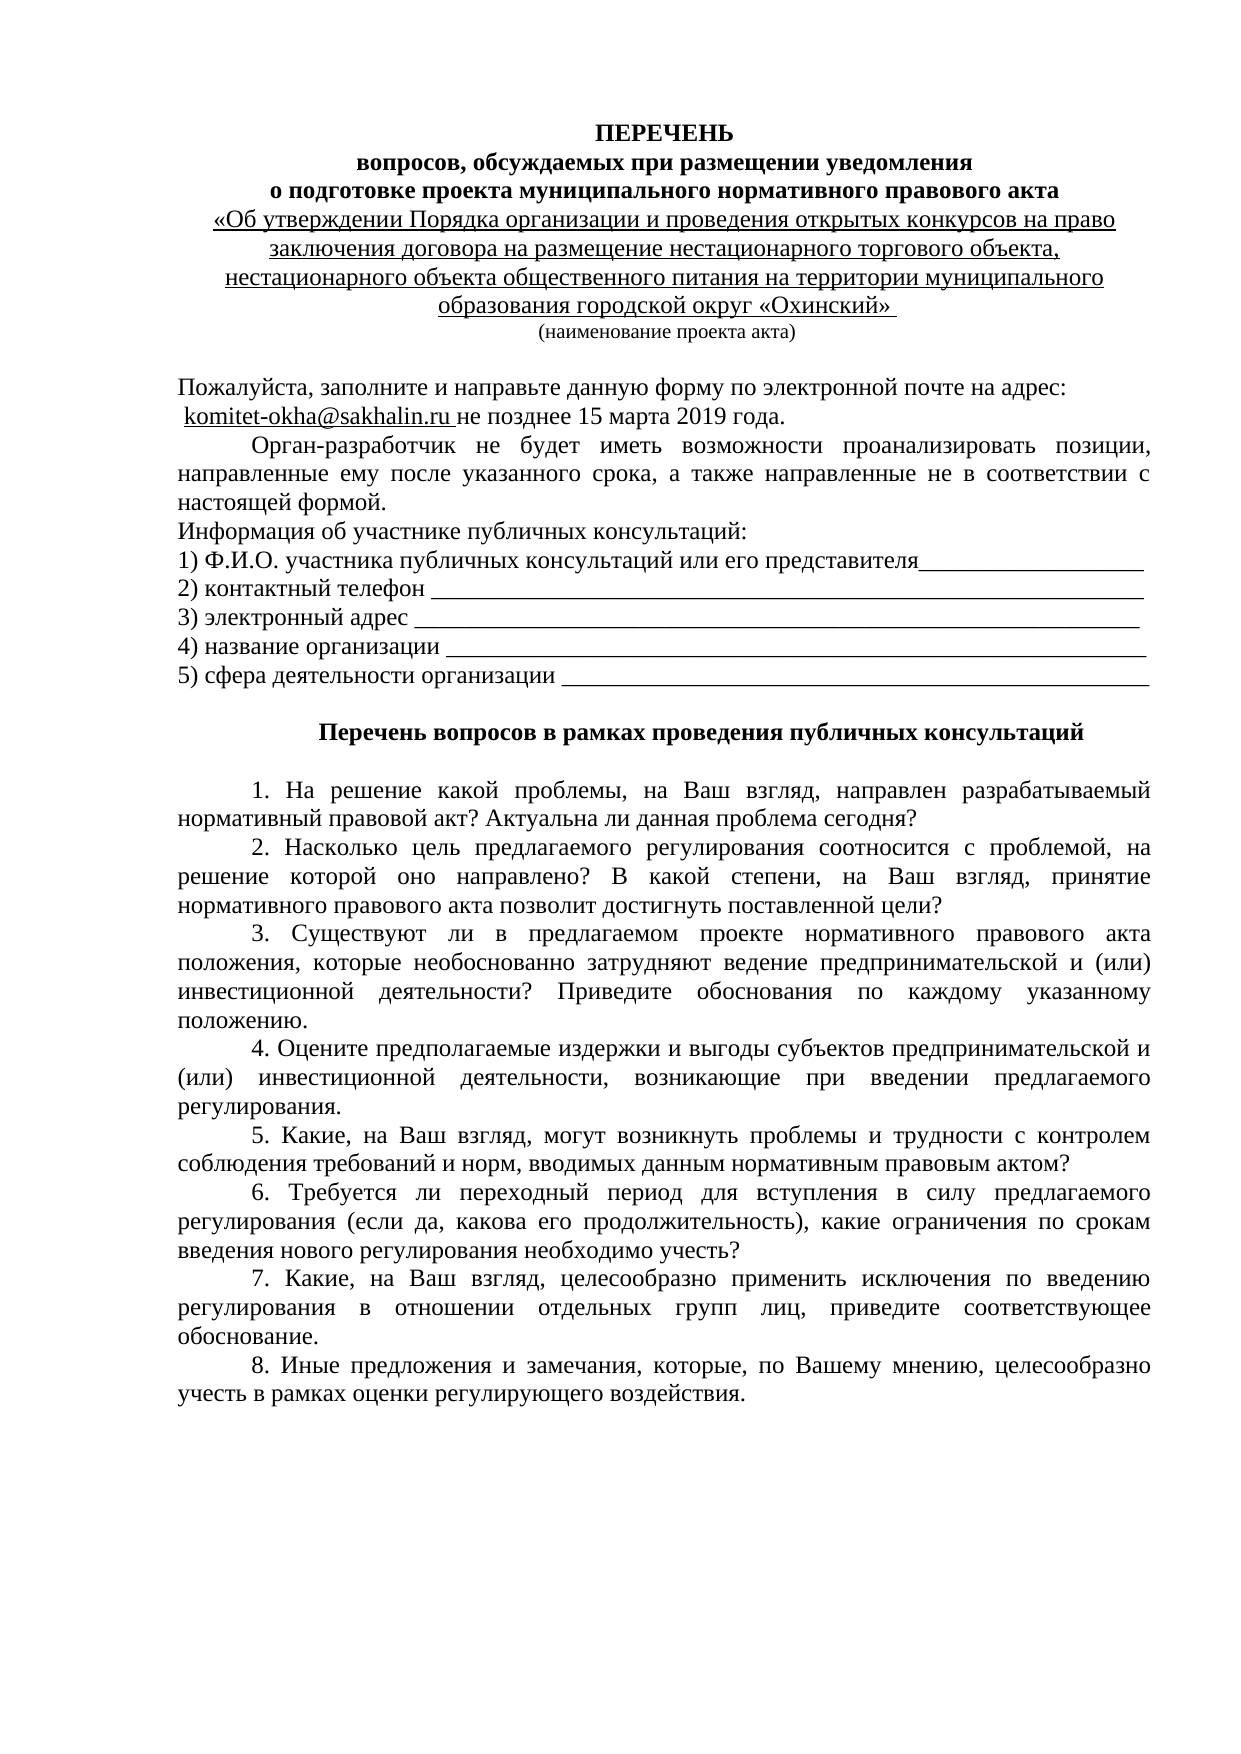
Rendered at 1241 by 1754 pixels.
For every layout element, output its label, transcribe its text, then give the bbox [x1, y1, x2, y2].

text 4) название организации ________________________________________________________ [177, 631, 1152, 660]
text 4. Оцените предполагаемые издержки и выгоды субъектов предпринимательской и (или) инвестиционной деятельности, возникающие при введении предлагаемого регулирования. [177, 1033, 1152, 1120]
text Информация об участнике публичных консультаций: [177, 516, 1152, 545]
text 1. На решение какой проблемы, на Ваш взгляд, направлен разрабатываемый нормативный правовой акт? Актуальна ли данная проблема сегодня? [177, 775, 1152, 832]
text komitet-okha@sakhalin.ru не позднее 15 марта 2019 года. [177, 401, 1152, 430]
text 2) контактный телефон _________________________________________________________ [177, 573, 1152, 602]
text 1) Ф.И.О. участника публичных консультаций или его представителя__________________ [177, 545, 1152, 573]
text (наименование проекта акта) [177, 319, 1152, 343]
text Орган-разработчик не будет иметь возможности проанализировать позиции, направленные ему после указанного срока, а также направленные не в соответствии с настоящей формой. [177, 430, 1152, 516]
text 6. Требуется ли переходный период для вступления в силу предлагаемого регулирования (если да, какова его продолжительность), какие ограничения по срокам введения нового регулирования необходимо учесть? [177, 1177, 1152, 1263]
text 3. Существуют ли в предлагаемом проекте нормативного правового акта положения, которые необоснованно затрудняют ведение предпринимательской и (или) инвестиционной деятельности? Приведите обоснования по каждому указанному положению. [177, 918, 1152, 1033]
text вопросов, обсуждаемых при размещении уведомления [177, 147, 1152, 176]
text 5) сфера деятельности организации _______________________________________________ [177, 660, 1152, 688]
text Пожалуйста, заполните и направьте данную форму по электронной почте на адрес: [177, 372, 1152, 401]
text 2. Насколько цель предлагаемого регулирования соотносится с проблемой, на решение которой оно направлено? В какой степени, на Ваш взгляд, принятие нормативного правового акта позволит достигнуть поставленной цели? [177, 832, 1152, 918]
text «Об утверждении Порядка организации и проведения открытых конкурсов на право заключения договора на размещение нестационарного торгового объекта, нестационарного объекта общественного питания на территории муниципального образования городской округ «Охинский» [177, 204, 1152, 319]
text 5. Какие, на Ваш взгляд, могут возникнуть проблемы и трудности с контролем соблюдения требований и норм, вводимых данным нормативным правовым актом? [177, 1120, 1152, 1177]
text ПЕРЕЧЕНЬ [177, 118, 1152, 147]
text 8. Иные предложения и замечания, которые, по Вашему мнению, целесообразно учесть в рамках оценки регулирующего воздействия. [177, 1350, 1152, 1407]
text 7. Какие, на Ваш взгляд, целесообразно применить исключения по введению регулирования в отношении отдельных групп лиц, приведите соответствующее обоснование. [177, 1263, 1152, 1350]
text 3) электронный адрес __________________________________________________________ [177, 602, 1152, 631]
text Перечень вопросов в рамках проведения публичных консультаций [177, 717, 1152, 746]
text о подготовке проекта муниципального нормативного правового акта [177, 176, 1152, 204]
